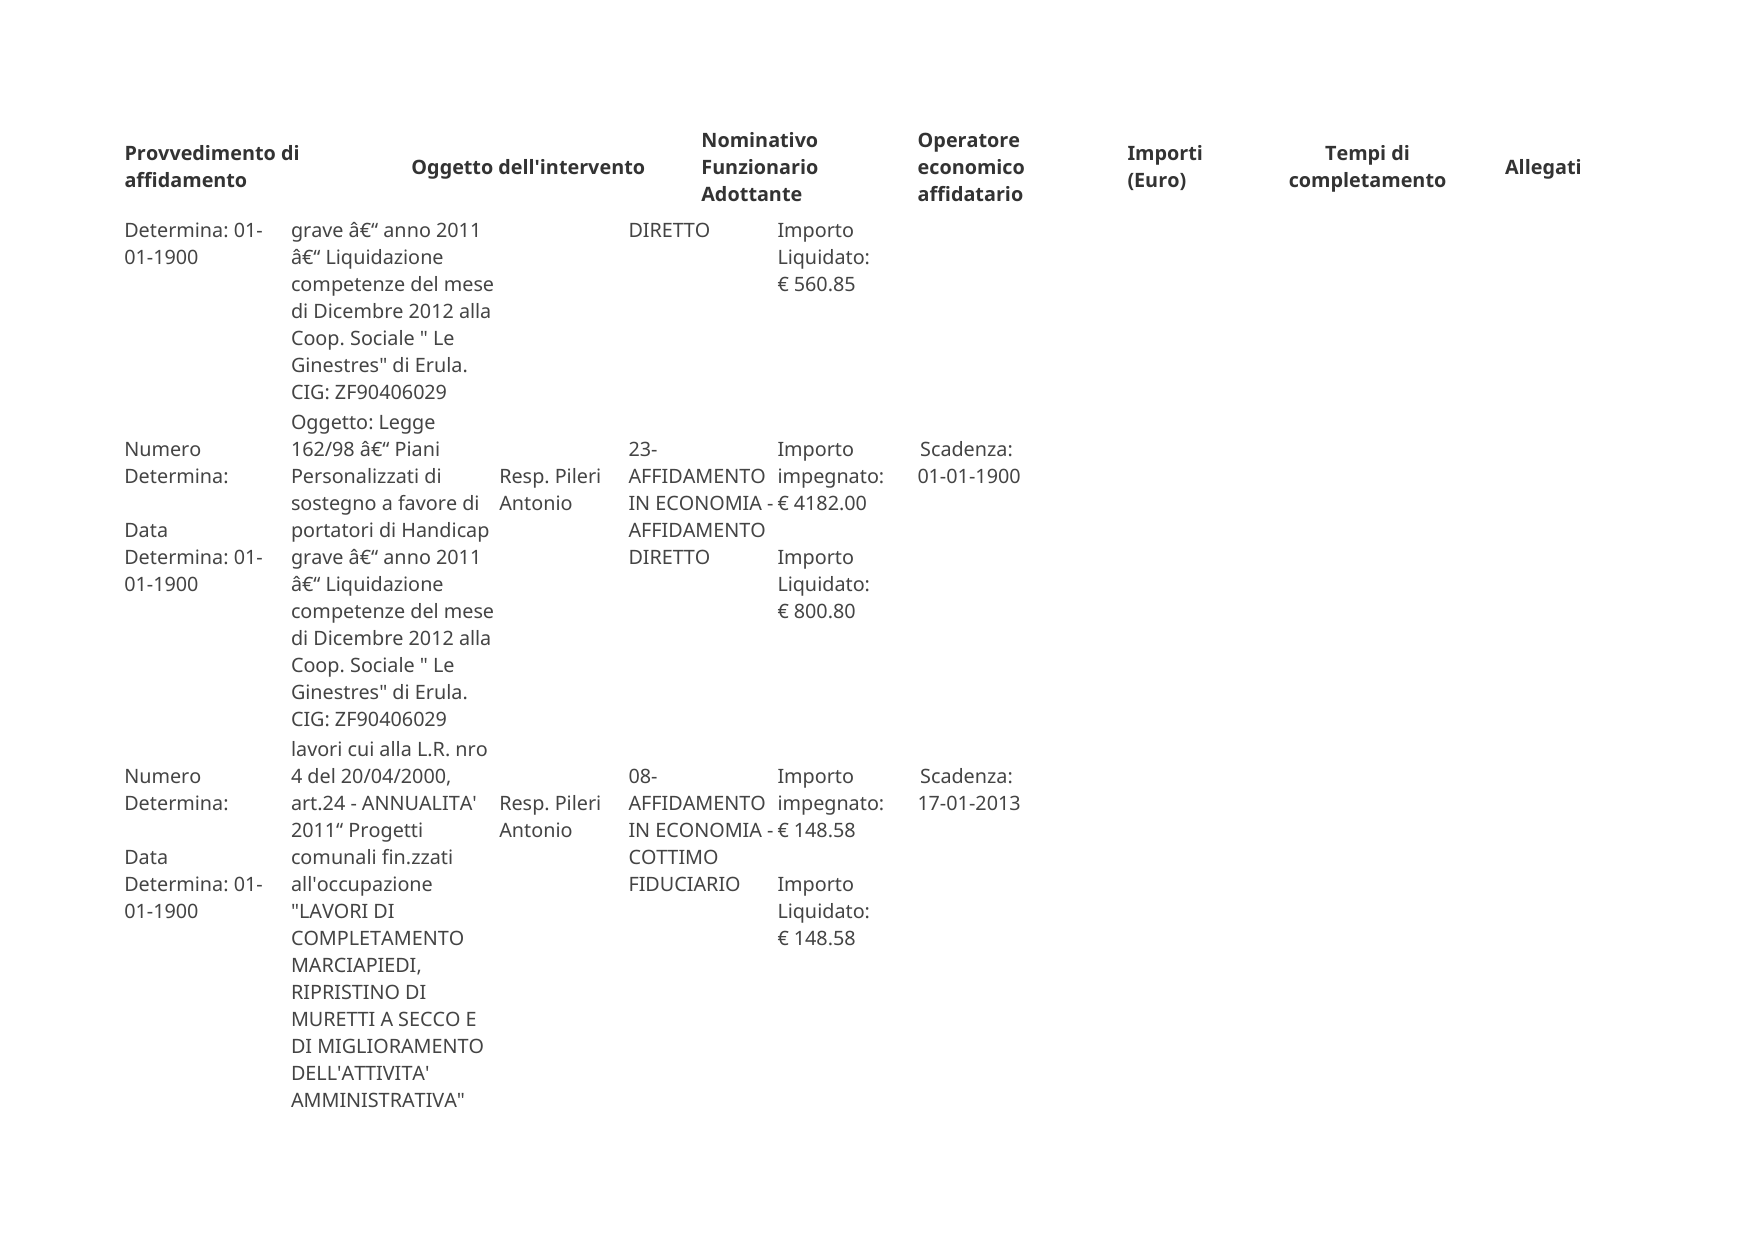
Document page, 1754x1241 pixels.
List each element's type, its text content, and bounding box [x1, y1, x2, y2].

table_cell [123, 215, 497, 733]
table_header Importi (Euro) [1120, 118, 1253, 215]
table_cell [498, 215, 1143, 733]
table_header Operatore economico affidatario [910, 118, 1119, 215]
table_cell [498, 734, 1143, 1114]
table_header Oggetto dell'intervento [404, 118, 693, 215]
table_header Provvedimento di affidamento [117, 118, 403, 215]
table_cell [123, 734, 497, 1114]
table_header Nominativo Funzionario Adottante [693, 118, 909, 215]
table_header Tempi di completamento [1253, 118, 1482, 215]
table_header Allegati [1482, 118, 1605, 215]
